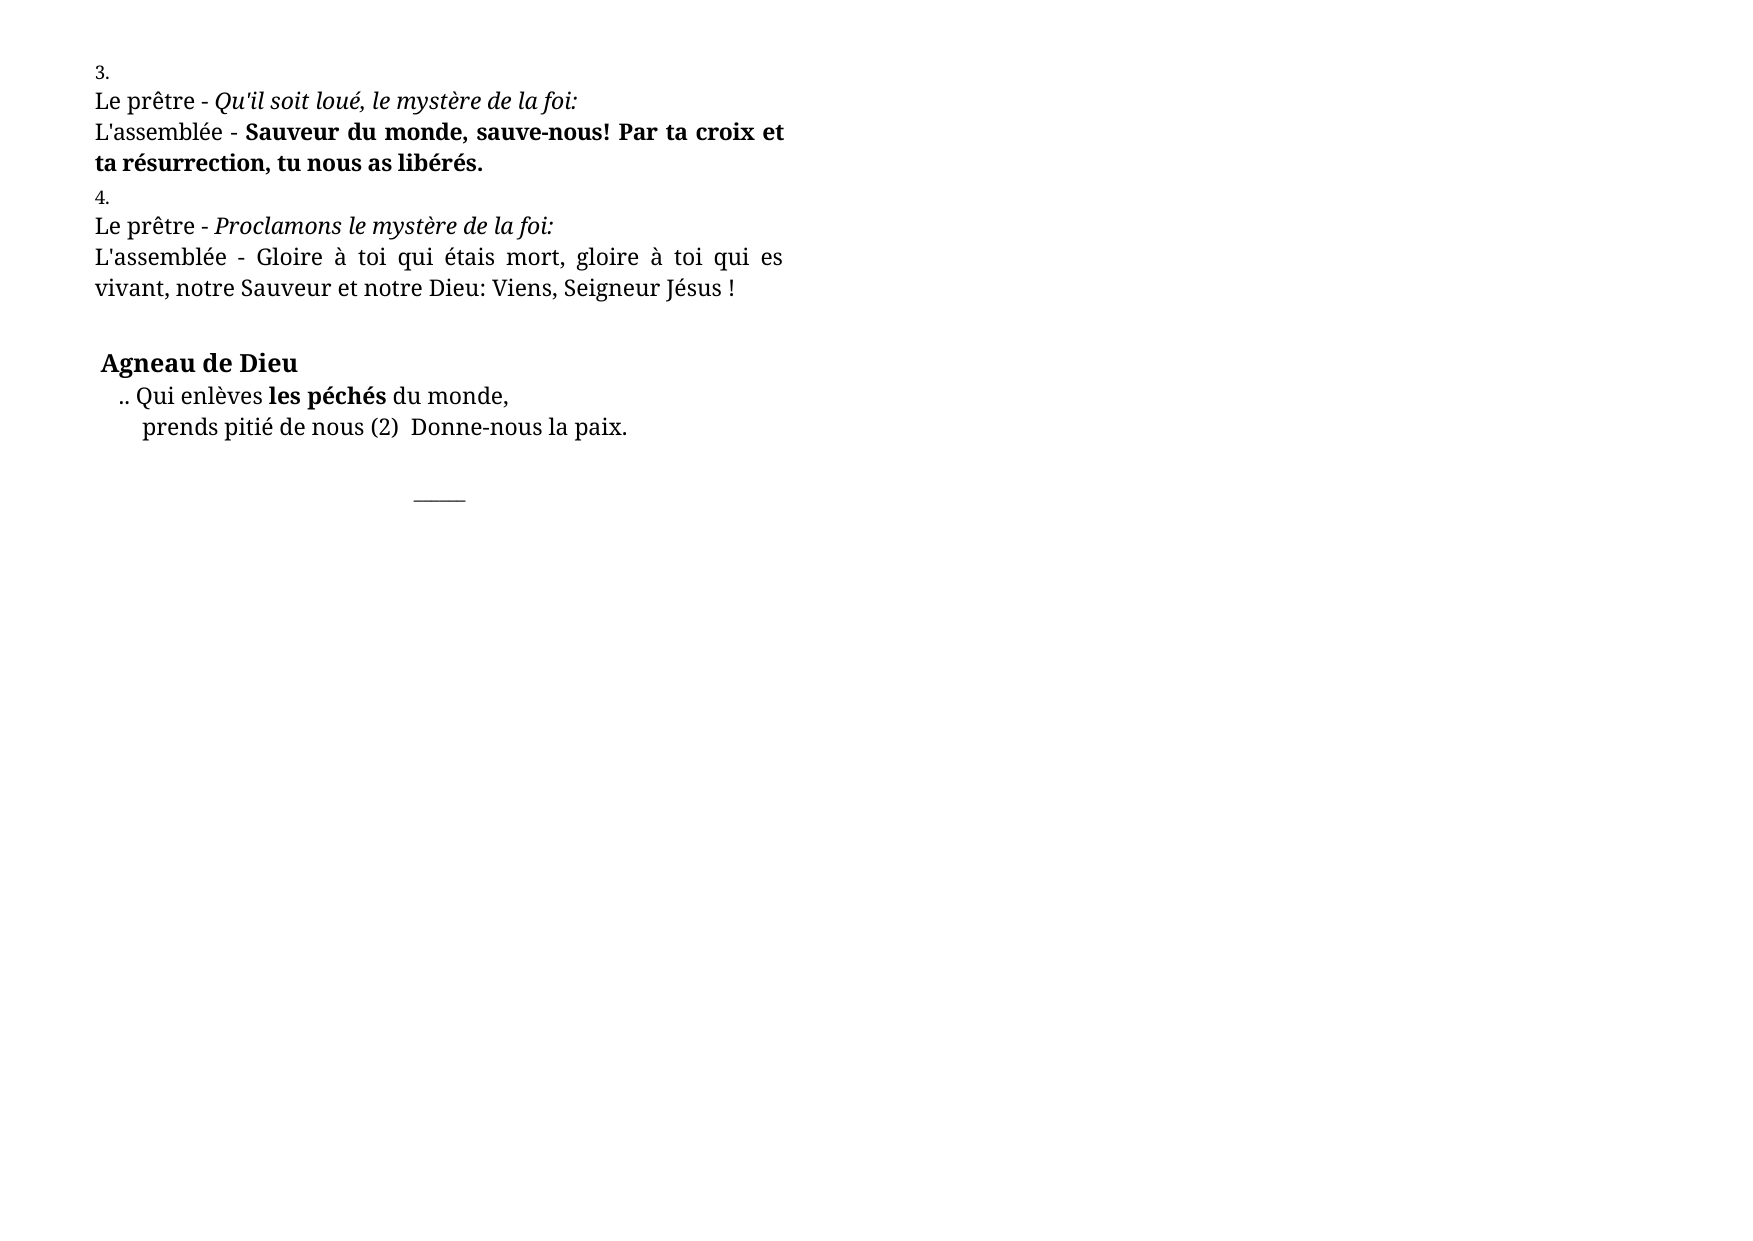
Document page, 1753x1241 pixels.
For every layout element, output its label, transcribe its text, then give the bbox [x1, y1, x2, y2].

text 4. [94, 184, 784, 209]
text prends pitié de nous (2) Donne-nous la paix. [94, 411, 784, 442]
text L'assemblée - Gloire à toi qui étais mort, gloire à toi qui es vivant, notre Sauveur et notre Dieu: Viens, Seigneur Jésus ! [94, 241, 784, 303]
text Le prêtre - Proclamons le mystère de la foi: [94, 209, 784, 241]
text Agneau de Dieu [100, 346, 820, 380]
text ______ [94, 479, 784, 505]
text 3. [94, 59, 784, 84]
text L'assemblée - Sauveur du monde, sauve-nous! Par ta croix et ta résurrection, tu nous as libérés. [94, 116, 784, 178]
text .. Qui enlèves les péchés du monde, [94, 380, 784, 411]
text Le prêtre - Qu'il soit loué, le mystère de la foi: [94, 84, 784, 116]
